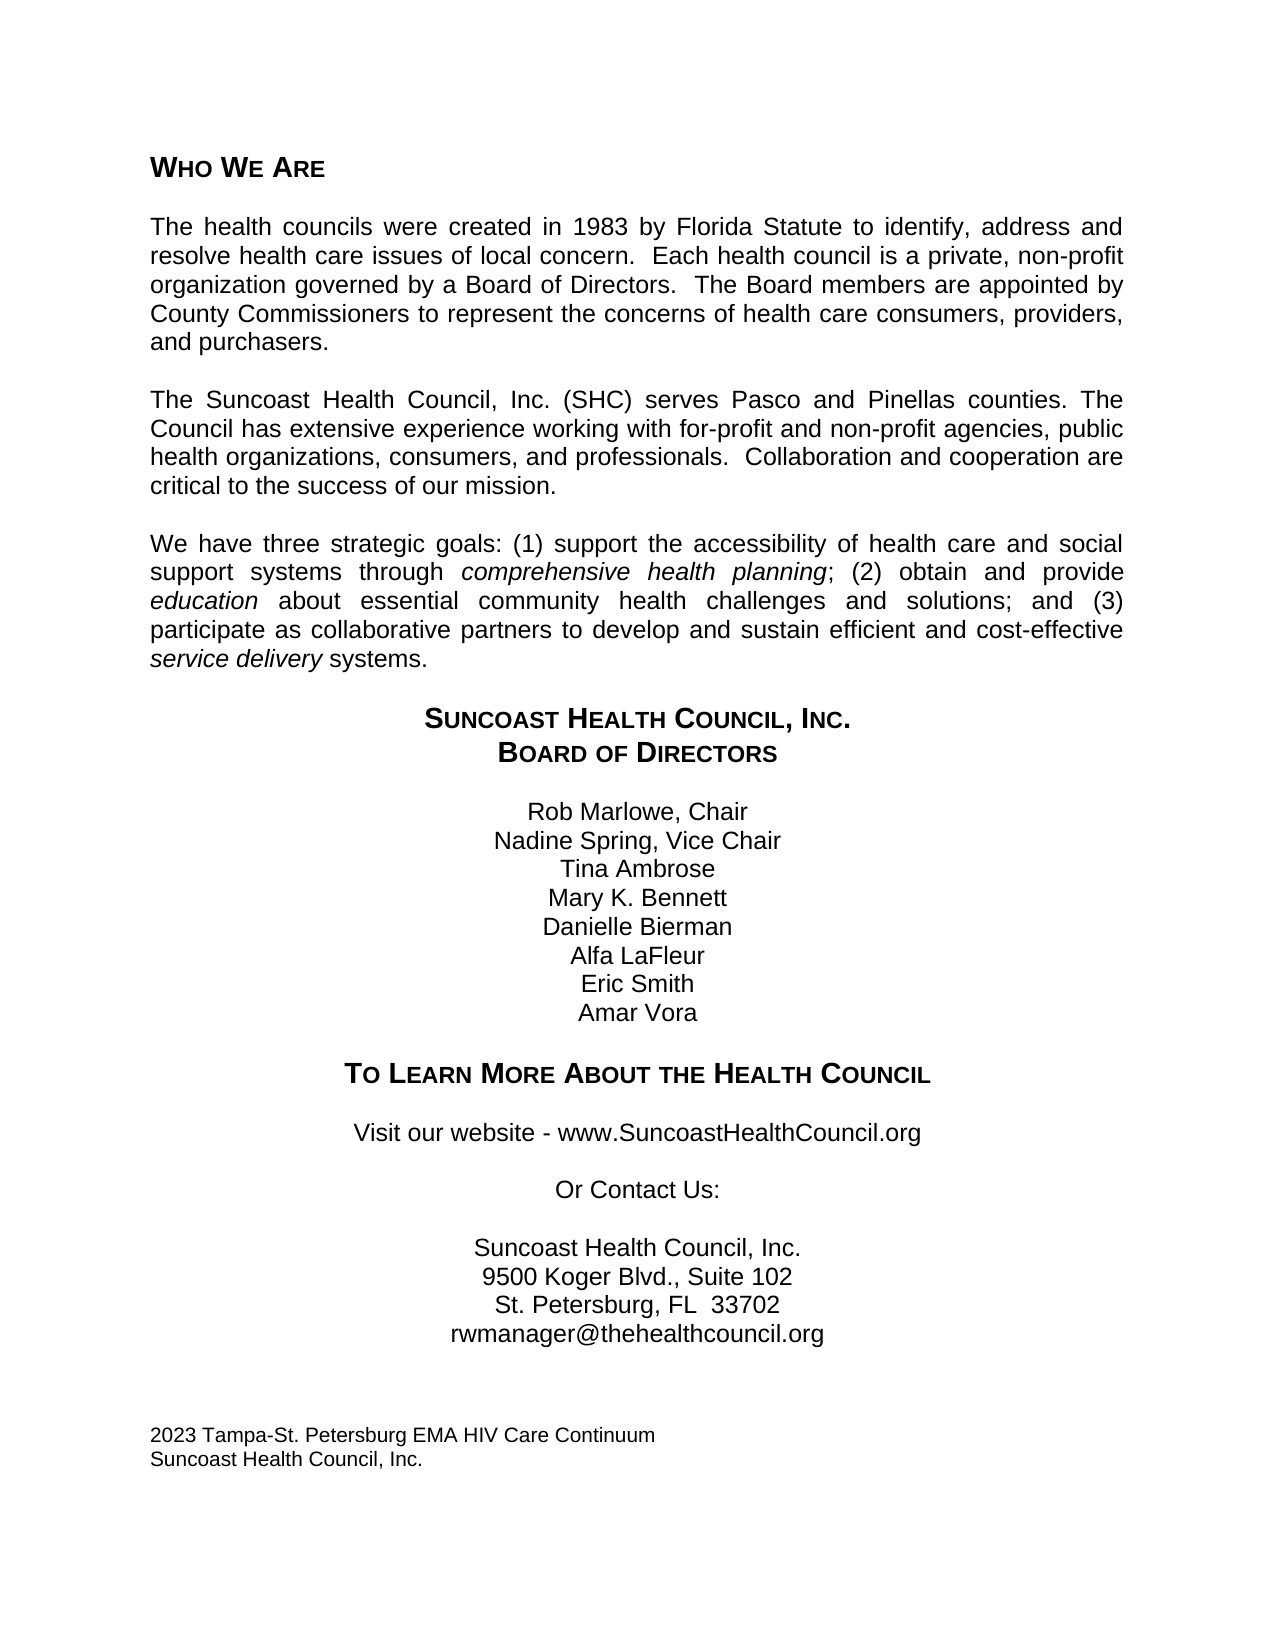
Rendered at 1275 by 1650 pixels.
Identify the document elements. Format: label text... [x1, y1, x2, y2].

text 9500 Koger Blvd., Suite 102 [150, 1262, 1125, 1290]
text Tina Ambrose [150, 854, 1125, 883]
text rwmanager@thehealthcouncil.org [150, 1319, 1125, 1348]
text Visit our website - www.SuncoastHealthCouncil.org [150, 1118, 1125, 1147]
text Rob Marlowe, Chair [150, 797, 1125, 826]
text Eric Smith [150, 969, 1125, 998]
text Mary K. Bennett [150, 883, 1125, 912]
text Amar Vora [150, 998, 1125, 1027]
text Suncoast Health Council, Inc. [150, 701, 1125, 734]
text To Learn More About the Health Council [150, 1056, 1125, 1089]
text Alfa LaFleur [150, 941, 1125, 969]
text The health councils were created in 1983 by Florida Statute to identify, address and resolve health care issues of local concern. Each health council is a private, non-profit organization governed by a Board of Directors. The Board members are appointed by County Commissioners to represent the concerns of health care consumers, providers, and purchasers. [150, 212, 1125, 356]
text Suncoast Health Council, Inc. [150, 1233, 1125, 1262]
text Danielle Bierman [150, 912, 1125, 941]
text Who We Are [150, 150, 1125, 183]
text We have three strategic goals: (1) support the accessibility of health care and social support systems through comprehensive health planning; (2) obtain and provide education about essential community health challenges and solutions; and (3) participate as collaborative partners to develop and sustain efficient and cost-effective service delivery systems. [150, 528, 1125, 672]
text Nadine Spring, Vice Chair [150, 826, 1125, 854]
text Board of Directors [150, 734, 1125, 768]
text Or Contact Us: [150, 1175, 1125, 1204]
text The Suncoast Health Council, Inc. (SHC) serves and Pinellas counties. The Council has extensive experience working with for-profit and non-profit agencies, public health organizations, consumers, and professionals. Collaboration and cooperation are critical to the success of our mission. [150, 385, 1125, 500]
